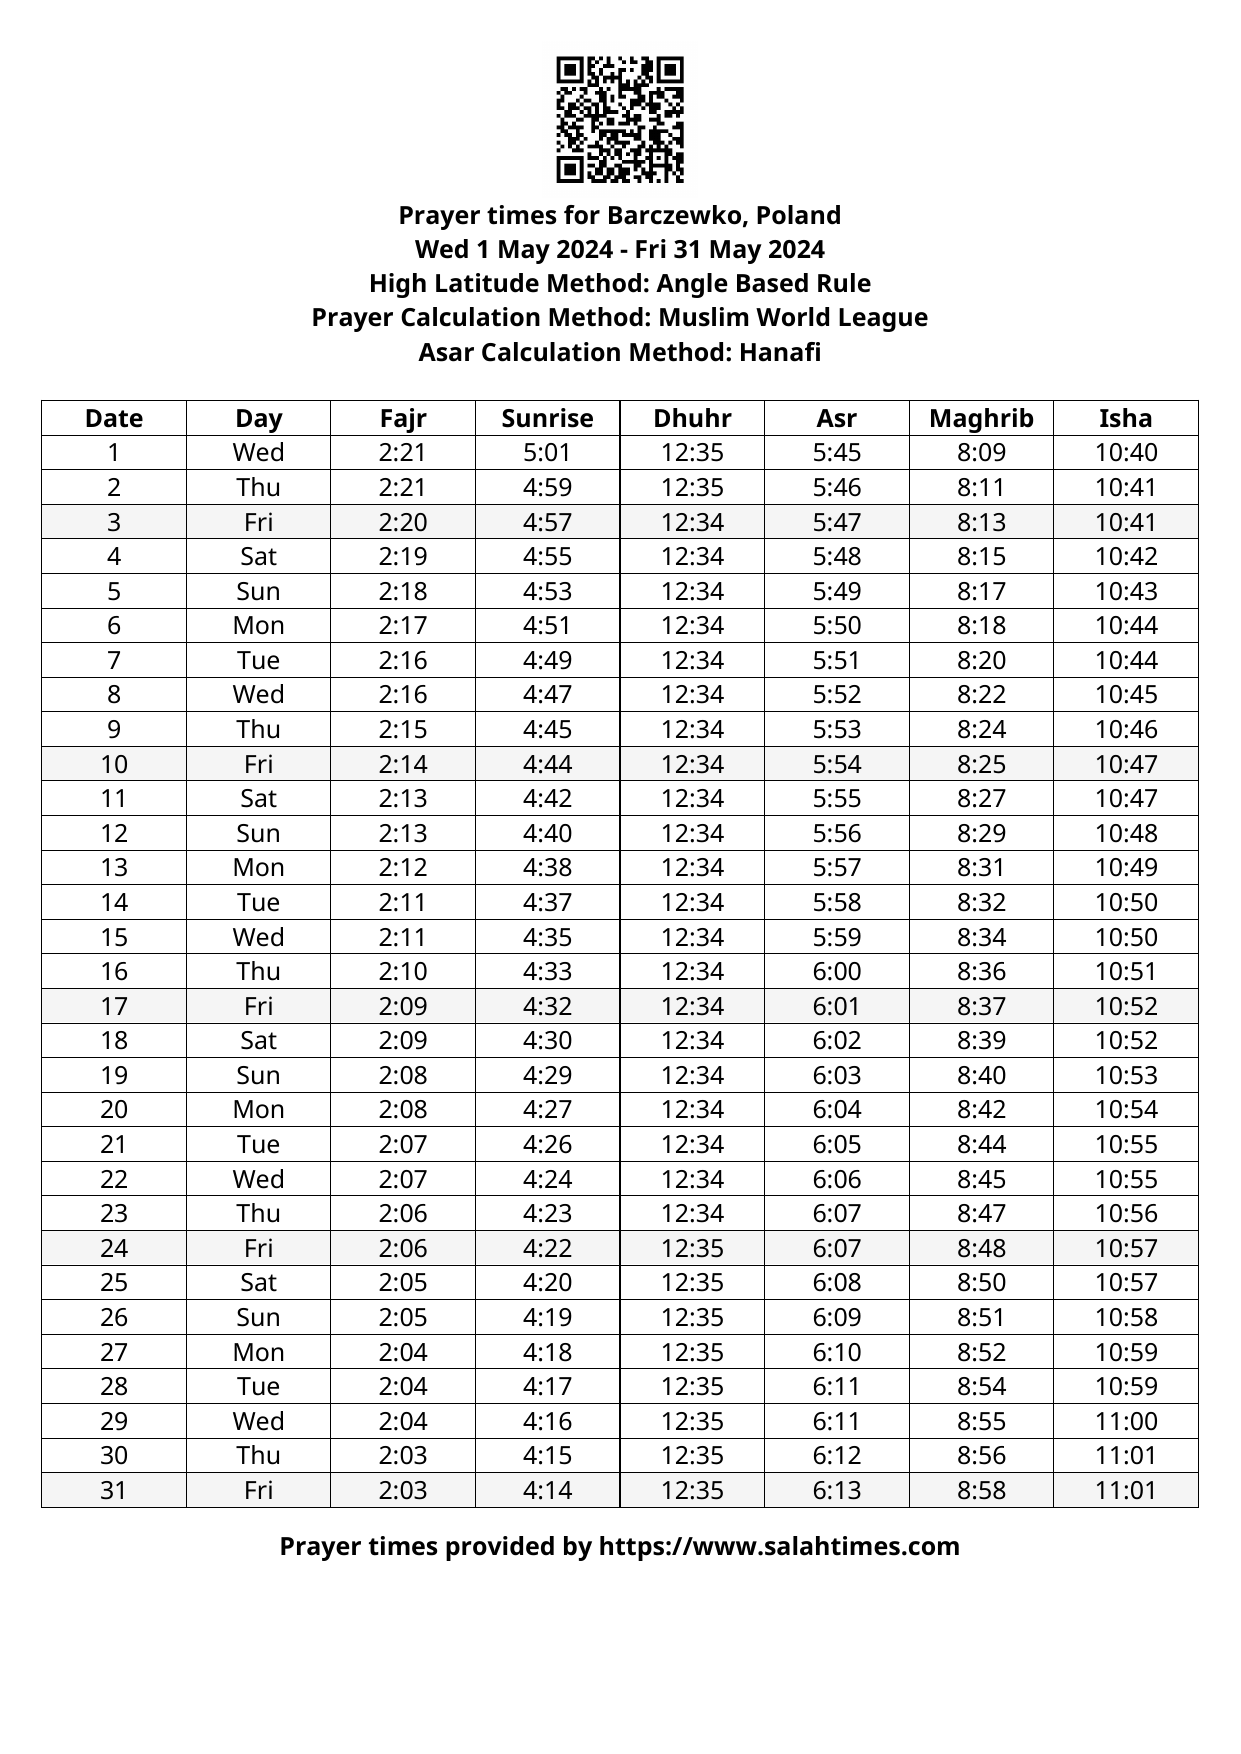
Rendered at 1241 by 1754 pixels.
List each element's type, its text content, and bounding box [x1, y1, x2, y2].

table_cell 12:34 [621, 609, 764, 642]
table_cell 2:07 [331, 1127, 475, 1161]
table_cell 10:50 [1054, 885, 1198, 919]
table_cell 2:13 [331, 816, 475, 849]
table_cell 5:57 [765, 851, 909, 884]
table_cell 12:35 [621, 1266, 764, 1299]
table_cell Thu [187, 712, 330, 746]
table_header Asr [765, 401, 909, 434]
table_cell 2:09 [331, 1024, 475, 1057]
table_header Isha [1054, 401, 1198, 434]
table_cell 8:42 [910, 1093, 1053, 1126]
table_cell Tue [187, 885, 330, 919]
table_cell 10:54 [1054, 1093, 1198, 1126]
table_cell 12:34 [621, 989, 764, 1022]
table_cell 12:35 [621, 436, 764, 469]
table_cell 2:05 [331, 1266, 475, 1299]
text Asar Calculation Method: Hanafi [42, 334, 1198, 368]
table_cell 2:18 [331, 574, 475, 607]
table_cell 4:23 [476, 1196, 619, 1230]
table_cell 10:58 [1054, 1300, 1198, 1334]
table_cell 11:00 [1054, 1404, 1198, 1437]
table_cell 12:34 [621, 505, 764, 538]
table_cell 8:48 [910, 1231, 1053, 1264]
table_cell 6:13 [765, 1473, 909, 1507]
table_cell 10:55 [1054, 1127, 1198, 1161]
table_cell 11:01 [1054, 1439, 1198, 1472]
table_cell Sat [187, 539, 330, 573]
table_cell 12:35 [621, 1369, 764, 1403]
table_cell 4:26 [476, 1127, 619, 1161]
table_cell 12:35 [621, 1439, 764, 1472]
table_cell 4:44 [476, 747, 619, 780]
table_cell 8:18 [910, 609, 1053, 642]
table_header Date [42, 401, 186, 434]
table_cell 8:37 [910, 989, 1053, 1022]
table_cell Sun [187, 816, 330, 849]
table_cell 10 [42, 747, 186, 780]
table_cell 6:12 [765, 1439, 909, 1472]
table_cell 6:07 [765, 1196, 909, 1230]
table_cell 12:35 [621, 1404, 764, 1437]
table_cell 6:11 [765, 1369, 909, 1403]
table_cell Fri [187, 989, 330, 1022]
table_cell 8:32 [910, 885, 1053, 919]
table_cell 13 [42, 851, 186, 884]
table_cell 4:45 [476, 712, 619, 746]
table_header Maghrib [910, 401, 1053, 434]
table_cell Wed [187, 1404, 330, 1437]
table_cell 10:59 [1054, 1335, 1198, 1368]
picture [542, 41, 699, 198]
table_cell 4:53 [476, 574, 619, 607]
table_cell 6:04 [765, 1093, 909, 1126]
table_cell 6:02 [765, 1024, 909, 1057]
table_cell 8:31 [910, 851, 1053, 884]
table_cell 4:18 [476, 1335, 619, 1368]
table_cell 5:48 [765, 539, 909, 573]
table_cell 10:57 [1054, 1231, 1198, 1264]
table_cell Wed [187, 678, 330, 711]
table_cell 5:59 [765, 920, 909, 953]
table_header Day [187, 401, 330, 434]
table_cell 2:08 [331, 1093, 475, 1126]
table_cell 10:44 [1054, 643, 1198, 677]
table_cell 4:27 [476, 1093, 619, 1126]
table_cell 5:55 [765, 781, 909, 815]
table_cell Thu [187, 954, 330, 988]
text Prayer Calculation Method: Muslim World League [42, 300, 1198, 334]
table_cell 12:34 [621, 920, 764, 953]
table_cell 4:15 [476, 1439, 619, 1472]
table_cell 23 [42, 1196, 186, 1230]
table_cell 10:47 [1054, 747, 1198, 780]
text Prayer times for Barczewko, Poland [42, 198, 1198, 232]
table_cell 12:34 [621, 1024, 764, 1057]
table_cell 8:47 [910, 1196, 1053, 1230]
table_cell 12:34 [621, 643, 764, 677]
table_header Sunrise [476, 401, 619, 434]
table_cell 4:42 [476, 781, 619, 815]
table_cell 4:30 [476, 1024, 619, 1057]
table_cell 4:14 [476, 1473, 619, 1507]
table_cell 4:17 [476, 1369, 619, 1403]
text High Latitude Method: Angle Based Rule [42, 266, 1198, 300]
table_cell 12 [42, 816, 186, 849]
table_cell 4:29 [476, 1058, 619, 1092]
table_cell 5:51 [765, 643, 909, 677]
table_cell 5:46 [765, 470, 909, 504]
table_cell 6:11 [765, 1404, 909, 1437]
table_cell 12:34 [621, 816, 764, 849]
table_cell 15 [42, 920, 186, 953]
table_cell 10:52 [1054, 989, 1198, 1022]
table_cell 6:08 [765, 1266, 909, 1299]
table_cell 4:33 [476, 954, 619, 988]
table_cell 2:19 [331, 539, 475, 573]
table_cell 2:08 [331, 1058, 475, 1092]
table_cell 11 [42, 781, 186, 815]
table_cell 6:10 [765, 1335, 909, 1368]
table_cell 8:22 [910, 678, 1053, 711]
table_cell 2:10 [331, 954, 475, 988]
table_header Dhuhr [621, 401, 764, 434]
table_cell 2:13 [331, 781, 475, 815]
table_cell 4 [42, 539, 186, 573]
table_cell 8:58 [910, 1473, 1053, 1507]
table_cell 10:55 [1054, 1162, 1198, 1195]
table_cell 2:16 [331, 643, 475, 677]
table_cell 4:16 [476, 1404, 619, 1437]
table_cell 2:20 [331, 505, 475, 538]
table_cell 4:57 [476, 505, 619, 538]
table_cell 10:56 [1054, 1196, 1198, 1230]
table_cell 12:34 [621, 1127, 764, 1161]
table_cell 2:06 [331, 1196, 475, 1230]
table_cell 2:07 [331, 1162, 475, 1195]
table_cell 12:34 [621, 1093, 764, 1126]
table_cell Thu [187, 1196, 330, 1230]
table_cell 8:39 [910, 1024, 1053, 1057]
table_cell 5:54 [765, 747, 909, 780]
table_cell 18 [42, 1024, 186, 1057]
table_cell 8:50 [910, 1266, 1053, 1299]
table_cell Sat [187, 1266, 330, 1299]
table_cell Sat [187, 781, 330, 815]
table_cell Fri [187, 747, 330, 780]
table_cell 3 [42, 505, 186, 538]
table_cell 12:34 [621, 712, 764, 746]
table_cell 4:35 [476, 920, 619, 953]
table_cell Mon [187, 851, 330, 884]
table_cell 6:07 [765, 1231, 909, 1264]
table_cell 12:34 [621, 954, 764, 988]
table_cell 2:04 [331, 1335, 475, 1368]
table_cell 6:06 [765, 1162, 909, 1195]
table_cell 7 [42, 643, 186, 677]
table_cell 4:24 [476, 1162, 619, 1195]
table_cell 6:05 [765, 1127, 909, 1161]
table_cell 12:34 [621, 1196, 764, 1230]
table_cell Tue [187, 643, 330, 677]
table_cell 10:53 [1054, 1058, 1198, 1092]
table_cell Sun [187, 574, 330, 607]
table_cell 5:45 [765, 436, 909, 469]
table_cell 4:40 [476, 816, 619, 849]
table_cell 8:55 [910, 1404, 1053, 1437]
table_cell 24 [42, 1231, 186, 1264]
table_cell 12:34 [621, 678, 764, 711]
text Prayer times provided by https://www.salahtimes.com [42, 1528, 1198, 1563]
table_cell 5:53 [765, 712, 909, 746]
table_cell 2:12 [331, 851, 475, 884]
table_cell 27 [42, 1335, 186, 1368]
table_cell 22 [42, 1162, 186, 1195]
table_cell 2:15 [331, 712, 475, 746]
table_cell 11:01 [1054, 1473, 1198, 1507]
table_cell 8:34 [910, 920, 1053, 953]
table_cell 2:16 [331, 678, 475, 711]
table_cell 8:36 [910, 954, 1053, 988]
table_cell Sun [187, 1300, 330, 1334]
table_cell 12:34 [621, 539, 764, 573]
table_cell 6 [42, 609, 186, 642]
table_cell 10:49 [1054, 851, 1198, 884]
table_cell Wed [187, 436, 330, 469]
table_cell 2:11 [331, 920, 475, 953]
table_cell 2:06 [331, 1231, 475, 1264]
table_cell Fri [187, 1473, 330, 1507]
table_cell 5:52 [765, 678, 909, 711]
table_cell Fri [187, 1231, 330, 1264]
table_cell Thu [187, 470, 330, 504]
table_cell 4:59 [476, 470, 619, 504]
table_cell 10:57 [1054, 1266, 1198, 1299]
table_cell Sun [187, 1058, 330, 1092]
table_cell 10:47 [1054, 781, 1198, 815]
table_cell 12:34 [621, 747, 764, 780]
table_cell 10:40 [1054, 436, 1198, 469]
table_cell 12:34 [621, 574, 764, 607]
table_cell 8:45 [910, 1162, 1053, 1195]
table_cell Mon [187, 609, 330, 642]
table_cell 17 [42, 989, 186, 1022]
table_cell 26 [42, 1300, 186, 1334]
table_cell 20 [42, 1093, 186, 1126]
table_cell 4:32 [476, 989, 619, 1022]
table_cell 8:17 [910, 574, 1053, 607]
table_cell 10:42 [1054, 539, 1198, 573]
table_cell 16 [42, 954, 186, 988]
table_cell 31 [42, 1473, 186, 1507]
table_cell Tue [187, 1369, 330, 1403]
table_cell 5:58 [765, 885, 909, 919]
table_cell Sat [187, 1024, 330, 1057]
table_cell 8:54 [910, 1369, 1053, 1403]
table_cell 4:51 [476, 609, 619, 642]
table_cell 2:17 [331, 609, 475, 642]
table_cell 2:21 [331, 436, 475, 469]
table_cell 4:55 [476, 539, 619, 573]
table_cell 2 [42, 470, 186, 504]
table_cell 12:35 [621, 1473, 764, 1507]
table_cell 12:35 [621, 470, 764, 504]
table_cell 14 [42, 885, 186, 919]
table_cell 8:56 [910, 1439, 1053, 1472]
table_cell 8:51 [910, 1300, 1053, 1334]
table_cell 2:09 [331, 989, 475, 1022]
table_cell 10:41 [1054, 470, 1198, 504]
table_cell 5:49 [765, 574, 909, 607]
table_cell 12:34 [621, 781, 764, 815]
table_cell 5 [42, 574, 186, 607]
table_cell 1 [42, 436, 186, 469]
table_cell 2:05 [331, 1300, 475, 1334]
table_cell 4:49 [476, 643, 619, 677]
table_cell 5:56 [765, 816, 909, 849]
table_cell 5:50 [765, 609, 909, 642]
text Wed 1 May 2024 - Fri 31 May 2024 [42, 232, 1198, 266]
table_cell 8:09 [910, 436, 1053, 469]
table_cell 10:41 [1054, 505, 1198, 538]
table_cell 10:46 [1054, 712, 1198, 746]
table_cell 10:43 [1054, 574, 1198, 607]
table_cell Mon [187, 1335, 330, 1368]
table_cell 2:03 [331, 1473, 475, 1507]
table_cell 10:52 [1054, 1024, 1198, 1057]
table_cell 9 [42, 712, 186, 746]
table_cell 4:19 [476, 1300, 619, 1334]
table_cell Wed [187, 920, 330, 953]
table_cell Thu [187, 1439, 330, 1472]
table_cell 2:04 [331, 1369, 475, 1403]
table_cell 10:45 [1054, 678, 1198, 711]
table_cell 10:48 [1054, 816, 1198, 849]
table_cell 12:34 [621, 851, 764, 884]
table_cell 10:59 [1054, 1369, 1198, 1403]
table_cell 25 [42, 1266, 186, 1299]
table_cell 5:01 [476, 436, 619, 469]
table_cell 8:20 [910, 643, 1053, 677]
table_cell 4:47 [476, 678, 619, 711]
table_cell 8:24 [910, 712, 1053, 746]
table_cell 4:22 [476, 1231, 619, 1264]
table_cell 2:04 [331, 1404, 475, 1437]
table_cell 2:14 [331, 747, 475, 780]
table_cell 8:25 [910, 747, 1053, 780]
table_cell 8:15 [910, 539, 1053, 573]
table_cell 6:01 [765, 989, 909, 1022]
table_cell 4:37 [476, 885, 619, 919]
table_cell 5:47 [765, 505, 909, 538]
table_cell Mon [187, 1093, 330, 1126]
table_cell 8:52 [910, 1335, 1053, 1368]
table_cell Tue [187, 1127, 330, 1161]
table_cell 12:35 [621, 1231, 764, 1264]
table_cell 12:34 [621, 1058, 764, 1092]
table_cell 6:03 [765, 1058, 909, 1092]
table_cell 2:11 [331, 885, 475, 919]
table_cell 4:38 [476, 851, 619, 884]
table_cell 12:34 [621, 885, 764, 919]
table_cell 8:29 [910, 816, 1053, 849]
table_cell 6:00 [765, 954, 909, 988]
table_cell 30 [42, 1439, 186, 1472]
table_cell 12:34 [621, 1162, 764, 1195]
table_cell 10:44 [1054, 609, 1198, 642]
table_cell 10:50 [1054, 920, 1198, 953]
table_cell 10:51 [1054, 954, 1198, 988]
table_cell 29 [42, 1404, 186, 1437]
table_cell 2:03 [331, 1439, 475, 1472]
table_cell 21 [42, 1127, 186, 1161]
table_cell 12:35 [621, 1300, 764, 1334]
table_cell 8:27 [910, 781, 1053, 815]
table_cell 6:09 [765, 1300, 909, 1334]
table_cell 4:20 [476, 1266, 619, 1299]
table_cell 8:44 [910, 1127, 1053, 1161]
table_cell Fri [187, 505, 330, 538]
table_cell 8:40 [910, 1058, 1053, 1092]
table_header Fajr [331, 401, 475, 434]
table_cell 8:11 [910, 470, 1053, 504]
table_cell Wed [187, 1162, 330, 1195]
table_cell 8 [42, 678, 186, 711]
table_cell 2:21 [331, 470, 475, 504]
table_cell 12:35 [621, 1335, 764, 1368]
table_cell 28 [42, 1369, 186, 1403]
table_cell 19 [42, 1058, 186, 1092]
table_cell 8:13 [910, 505, 1053, 538]
